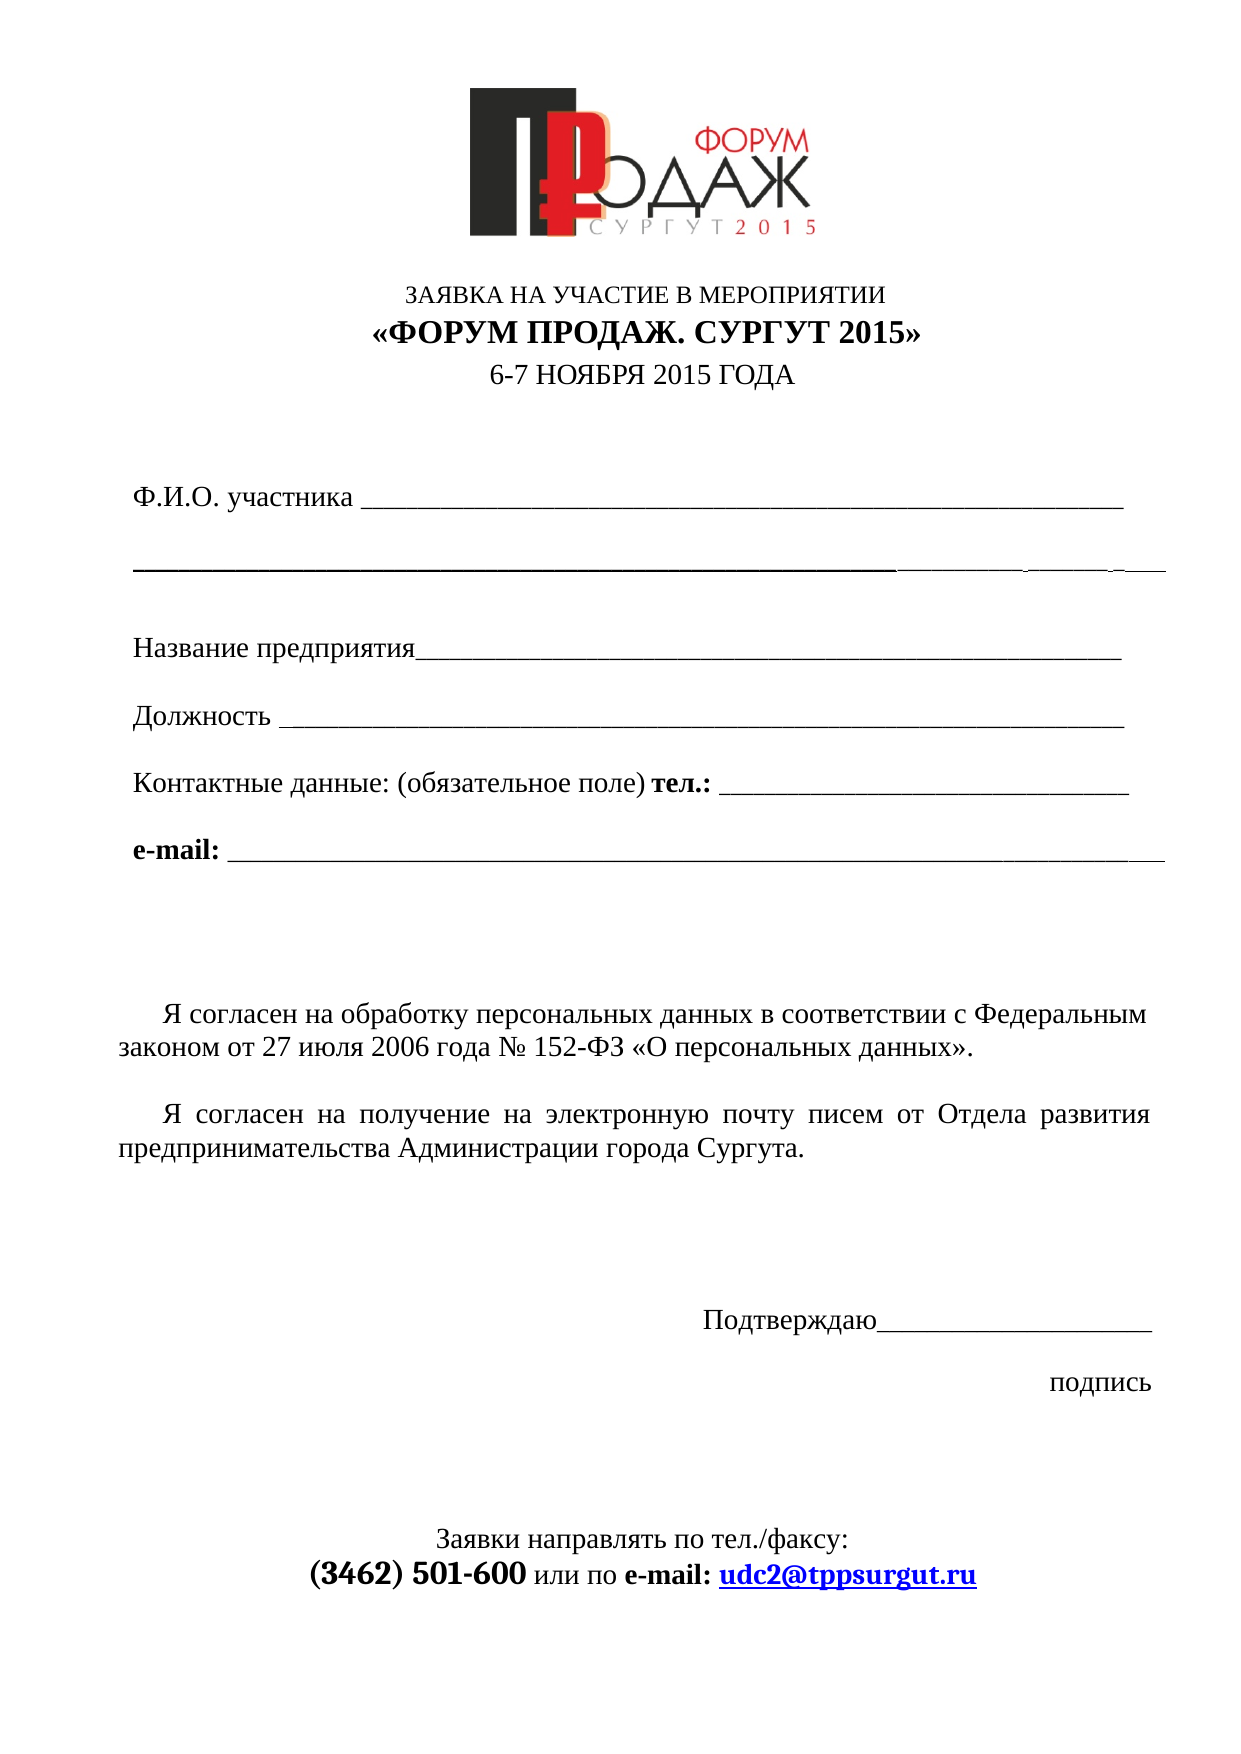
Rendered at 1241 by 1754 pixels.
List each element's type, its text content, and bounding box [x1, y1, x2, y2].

text Должность _________________________________________________________________________ [118, 698, 1167, 731]
text Название предприятия______________________________________________________________ [118, 631, 1167, 664]
text Я согласен на получение на электронную почту писем от Отдела развития предпринимательства Администрации города Сургута. [118, 1097, 1152, 1164]
text Подтверждаю______________________ [118, 1302, 1152, 1336]
text ______________________________________________________________________________ _______ _ [133, 547, 1167, 574]
text подпись [118, 1336, 1152, 1398]
text Ф.И.О. участника ___________________________________________________________________ [118, 479, 1167, 513]
text Контактные данные: (обязательное поле) тел.: ____________________________________ [118, 765, 1167, 798]
text e-mail: _______________________________________________________________________________ [118, 832, 1167, 865]
subtitle «ФОРУМ ПРОДАЖ. СУРГУТ 2015» [118, 313, 1167, 351]
subtitle 6-7 НОЯБРЯ 2015 ГОДА [118, 357, 1167, 390]
text (3462) 501-600 или по e-mail: udc2@tppsurgut.ru [118, 1555, 1167, 1593]
text Заявки направлять по тел./факсу: [118, 1521, 1167, 1555]
picture [470, 88, 815, 237]
text Я согласен на обработку персональных данных в соответствии с Федеральным законом от 27 июля 2006 года № 152-ФЗ «О персональных данных». [118, 996, 1152, 1063]
text ЗАЯВКА НА УЧАСТИЕ В МЕРОПРИЯТИИ [118, 280, 1167, 308]
